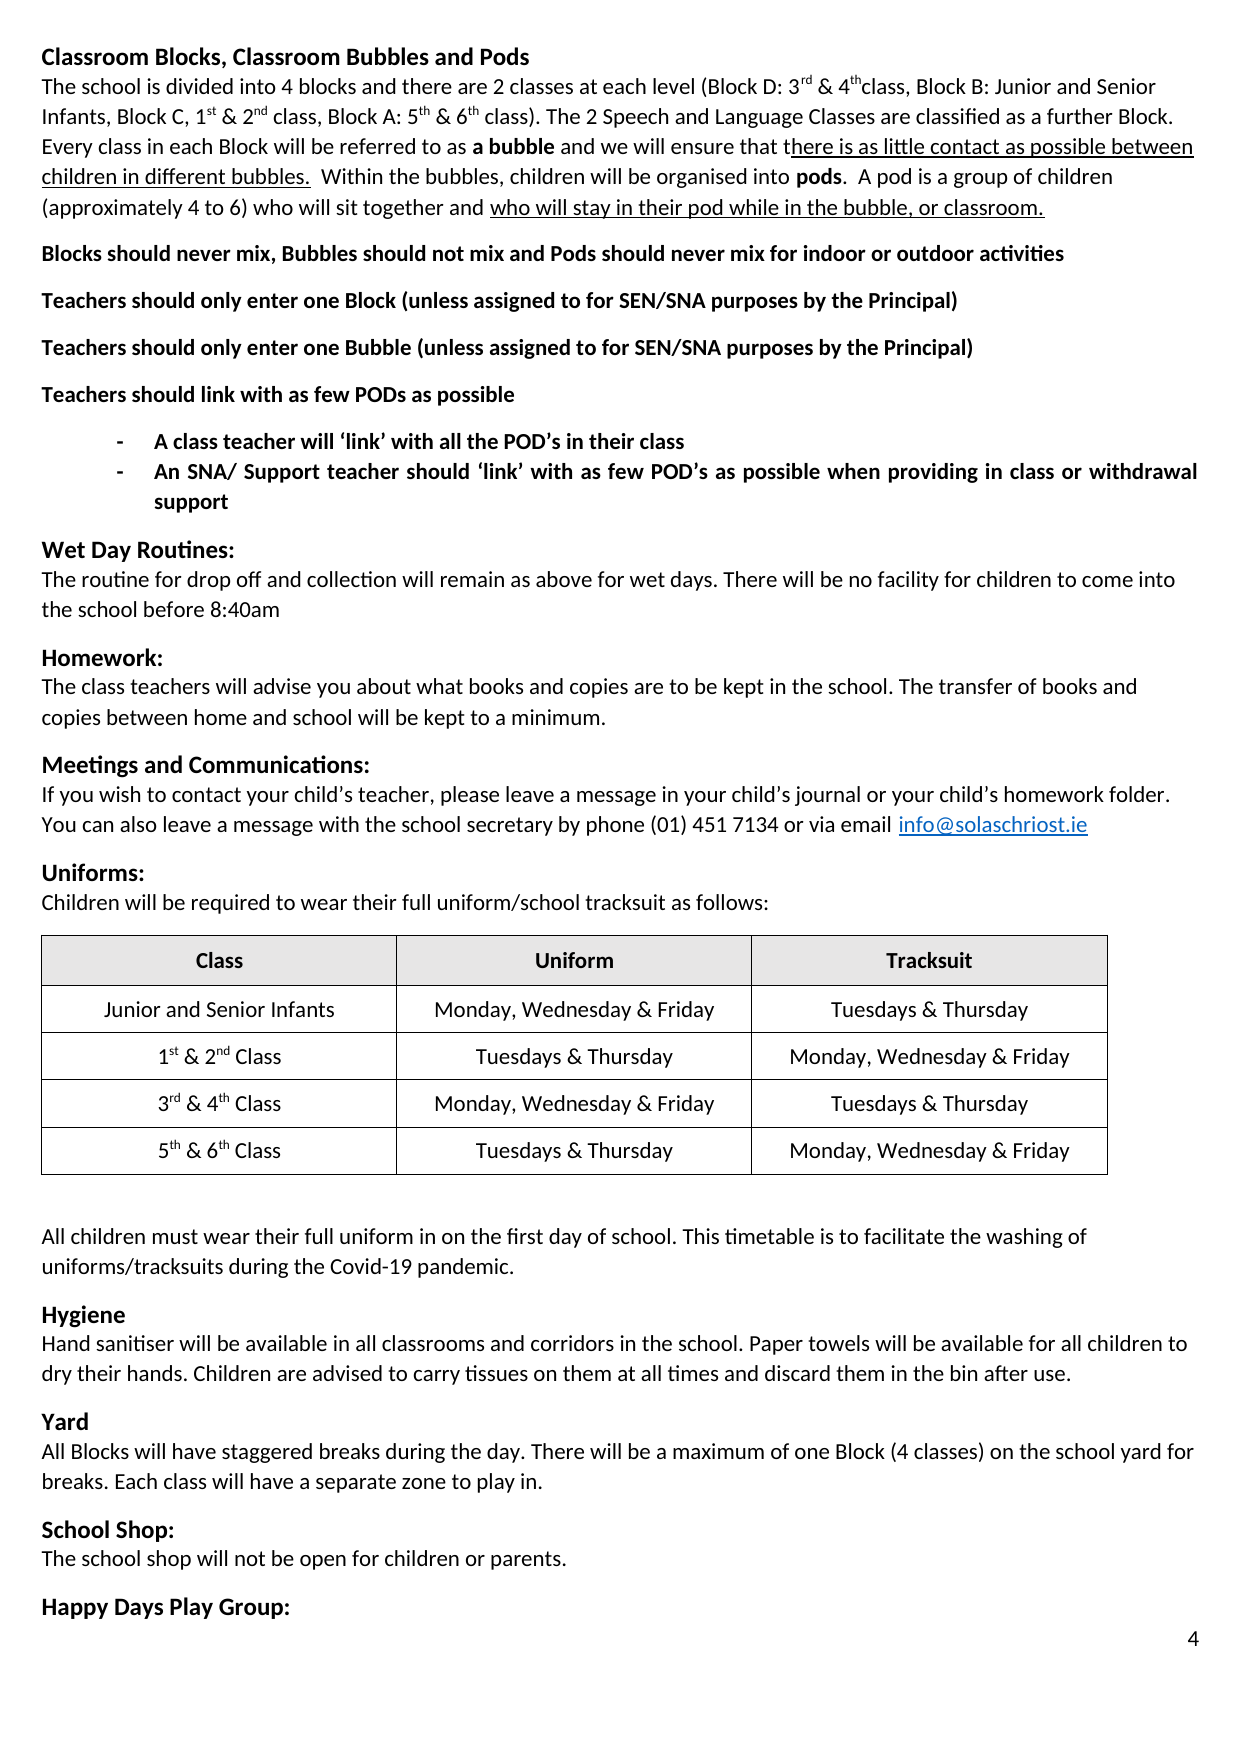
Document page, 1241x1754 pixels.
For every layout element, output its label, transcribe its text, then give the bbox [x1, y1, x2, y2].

table_cell 5th & 6th Class [42, 1128, 396, 1174]
subtitle School Shop: [41, 1514, 1199, 1544]
table_cell 3rd & 4th Class [42, 1080, 396, 1127]
table_cell Tuesdays & Thursday [397, 1128, 751, 1174]
subtitle Classroom Blocks, Classroom Bubbles and Pods [41, 41, 1199, 72]
text Teachers should link with as few PODs as possible [41, 380, 1199, 408]
text Teachers should only enter one Block (unless assigned to for SEN/SNA purposes by the Principal) [41, 286, 1199, 314]
text All Blocks will have staggered breaks during the day. There will be a maximum of one Block (4 classes) on the school yard for breaks. Each class will have a separate zone to play in. [41, 1437, 1199, 1495]
text Hand sanitiser will be available in all classrooms and corridors in the school. Paper towels will be available for all children to dry their hands. Children are advised to carry tissues on them at all times and discard them in the bin after use. [41, 1329, 1199, 1388]
text The school shop will not be open for children or parents. [41, 1544, 1199, 1573]
table_cell Junior and Senior Infants [42, 986, 396, 1032]
table_cell Monday, Wednesday & Friday [752, 1033, 1107, 1079]
list A class teacher will ‘link’ with all the POD’s in their class [116, 427, 1199, 455]
table_cell 1st & 2nd Class [42, 1033, 396, 1079]
text Blocks should never mix, Bubbles should not mix and Pods should never mix for indoor or outdoor activities [41, 239, 1199, 268]
table_cell Monday, Wednesday & Friday [397, 1080, 751, 1127]
text Children will be required to wear their full uniform/school tracksuit as follows: [41, 888, 1199, 916]
text Teachers should only enter one Bubble (unless assigned to for SEN/SNA purposes by the Principal) [41, 333, 1199, 361]
subtitle Homework: [41, 642, 1199, 672]
table_cell Monday, Wednesday & Friday [397, 986, 751, 1032]
table_header Tracksuit [752, 936, 1107, 985]
subtitle Yard [41, 1406, 1199, 1437]
subtitle Hygiene [41, 1299, 1199, 1329]
table_header Uniform [397, 936, 751, 985]
text If you wish to contact your child’s teacher, please leave a message in your child’s journal or your child’s homework folder. You can also leave a message with the school secretary by phone (01) 451 7134 or via email info@solaschriost.ie [41, 780, 1199, 838]
text The class teachers will advise you about what books and copies are to be kept in the school. The transfer of books and copies between home and school will be kept to a minimum. [41, 672, 1199, 731]
table_cell Monday, Wednesday & Friday [752, 1128, 1107, 1174]
table_header Class [42, 936, 396, 985]
table_cell Tuesdays & Thursday [752, 1080, 1107, 1127]
subtitle Wet Day Routines: [41, 534, 1199, 565]
list An SNA/ Support teacher should ‘link’ with as few POD’s as possible when providing in class or withdrawal support [116, 457, 1199, 516]
subtitle Uniforms: [41, 857, 1199, 888]
text The school is divided into 4 blocks and there are 2 classes at each level (Block D: 3rd & 4thclass, Block B: Junior and Senior Infants, Block C, 1st & 2nd class, Block A: 5th & 6th class). The 2 Speech and Language Classes are classified as a further Block. Every class in each Block will be referred to as a bubble and we will ensure that there is as little contact as possible between children in different bubbles. Within the bubbles, children will be organised into pods. A pod is a group of children (approximately 4 to 6) who will sit together and who will stay in their pod while in the bubble, or classroom. [41, 72, 1199, 221]
subtitle Happy Days Play Group: [41, 1591, 1199, 1622]
subtitle Meetings and Communications: [41, 749, 1199, 780]
text The routine for drop off and collection will remain as above for wet days. There will be no facility for children to come into the school before 8:40am [41, 565, 1199, 623]
text All children must wear their full uniform in on the first day of school. This timetable is to facilitate the washing of uniforms/tracksuits during the Covid-19 pandemic. [41, 1222, 1199, 1280]
table_cell Tuesdays & Thursday [397, 1033, 751, 1079]
table_cell Tuesdays & Thursday [752, 986, 1107, 1032]
